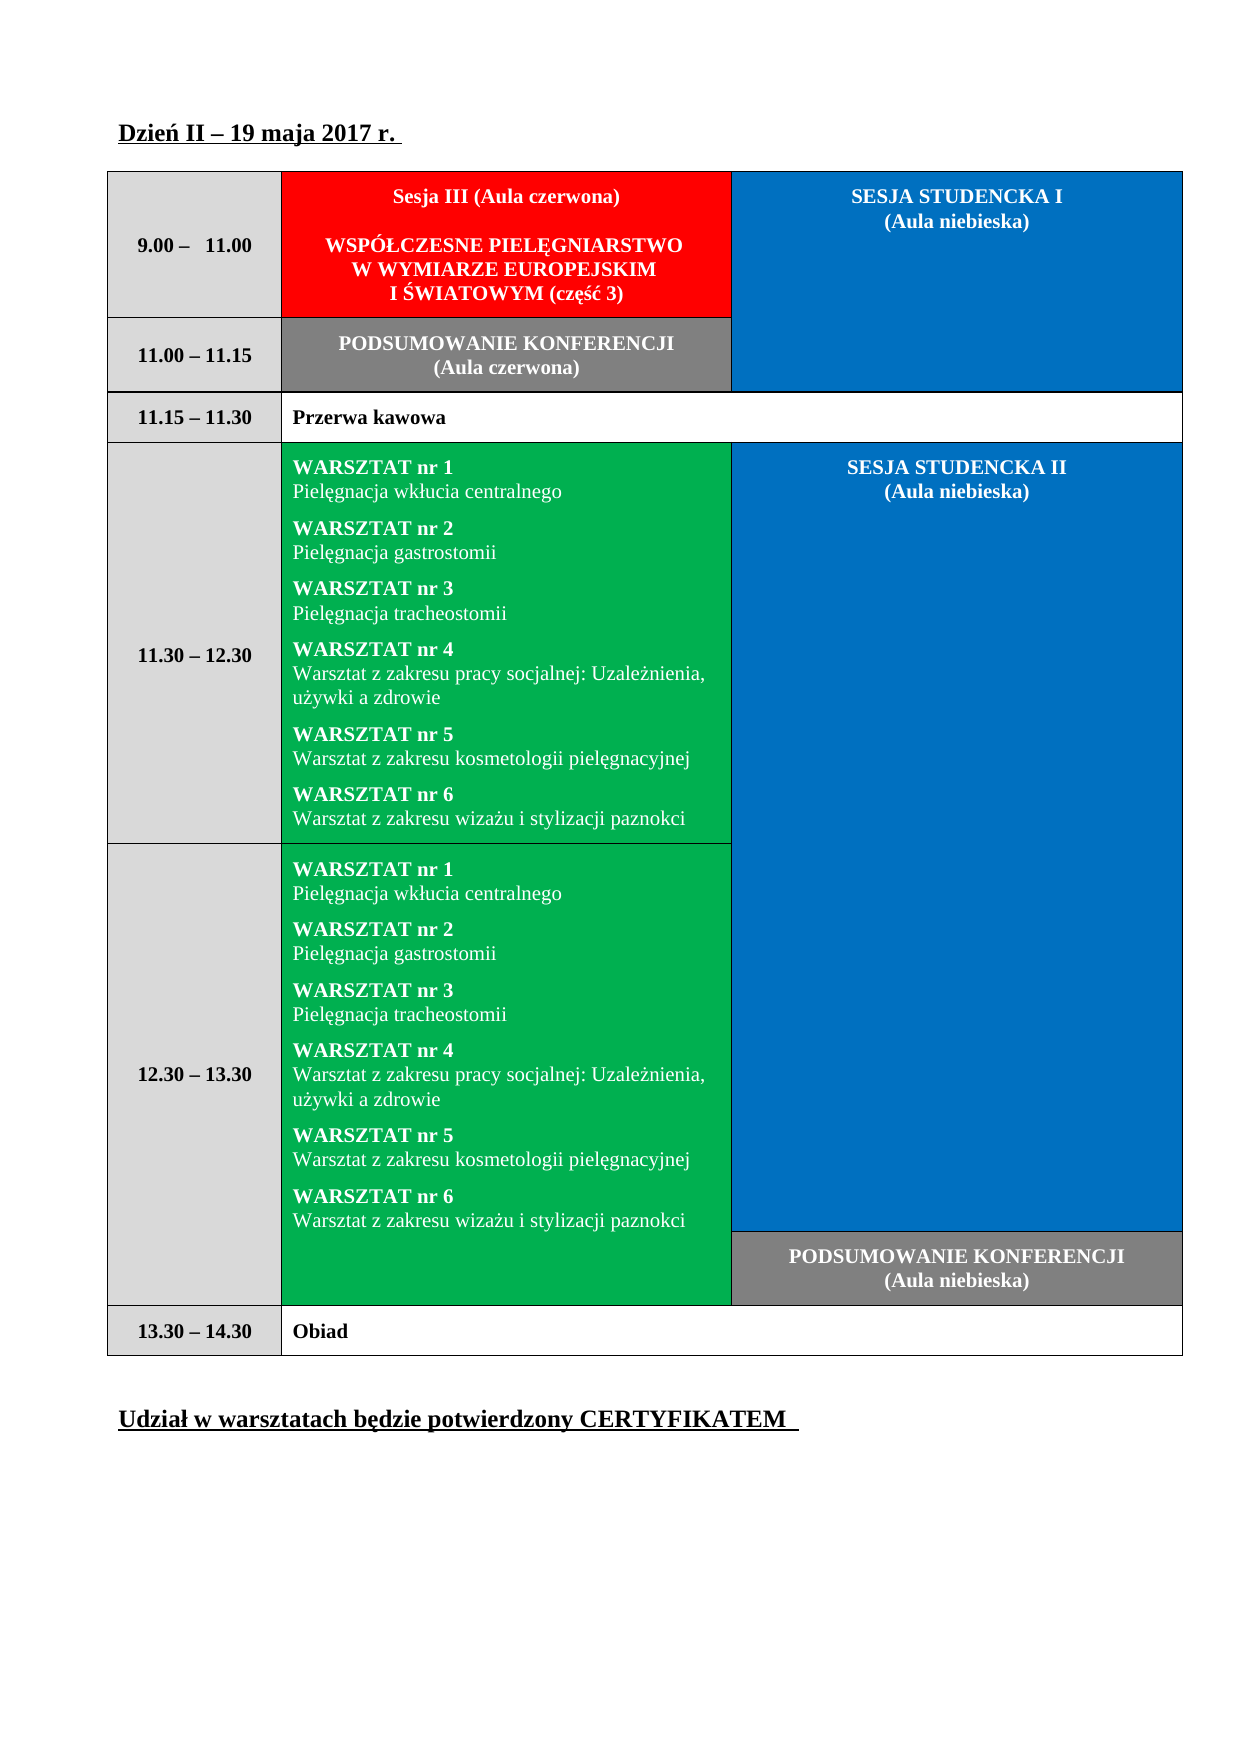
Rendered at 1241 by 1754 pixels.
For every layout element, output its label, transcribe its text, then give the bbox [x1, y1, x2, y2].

table_header 9.00 – 11.00 [108, 172, 281, 317]
table_cell PODSUMOWANIE KONFERENCJI (Aula czerwona) [282, 318, 731, 391]
table_cell WARSZTAT nr 1 Pielęgnacja wkłucia centralnego WARSZTAT nr 2 Pielęgnacja gastrostomii WARSZTAT nr 3 Pielęgnacja tracheostomii WARSZTAT nr 4 Warsztat z zakresu pracy socjalnej: Uzależnienia, używki a zdrowie WARSZTAT nr 5 Warsztat z zakresu kosmetologii pielęgnacyjnej WARSZTAT nr 6 Warsztat z zakresu wizażu i stylizacji paznokci [282, 443, 731, 843]
table_cell Przerwa kawowa [282, 393, 1182, 442]
table_cell PODSUMOWANIE KONFERENCJI (Aula niebieska) [732, 1232, 1182, 1305]
text Dzień II – 19 maja 2017 r. [118, 118, 1122, 147]
table_cell 12.30 – 13.30 [108, 844, 281, 1305]
table_header SESJA STUDENCKA I (Aula niebieska) [732, 172, 1182, 391]
table_header Sesja III (Aula czerwona) WSPÓŁCZESNE PIELĘGNIARSTWO W WYMIARZE EUROPEJSKIM I ŚWIATOWYM (część 3) [282, 172, 731, 317]
table_cell 13.30 – 14.30 [108, 1306, 281, 1355]
table_cell Obiad [282, 1306, 1182, 1355]
table_cell SESJA STUDENCKA II (Aula niebieska) [732, 443, 1182, 1231]
table_cell 11.30 – 12.30 [108, 443, 281, 843]
table_cell 11.15 – 11.30 [108, 393, 281, 442]
table_cell WARSZTAT nr 1 Pielęgnacja wkłucia centralnego WARSZTAT nr 2 Pielęgnacja gastrostomii WARSZTAT nr 3 Pielęgnacja tracheostomii WARSZTAT nr 4 Warsztat z zakresu pracy socjalnej: Uzależnienia, używki a zdrowie WARSZTAT nr 5 Warsztat z zakresu kosmetologii pielęgnacyjnej WARSZTAT nr 6 Warsztat z zakresu wizażu i stylizacji paznokci [282, 844, 731, 1305]
text Udział w warsztatach będzie potwierdzony CERTYFIKATEM [118, 1404, 1122, 1433]
table_cell 11.00 – 11.15 [108, 318, 281, 391]
